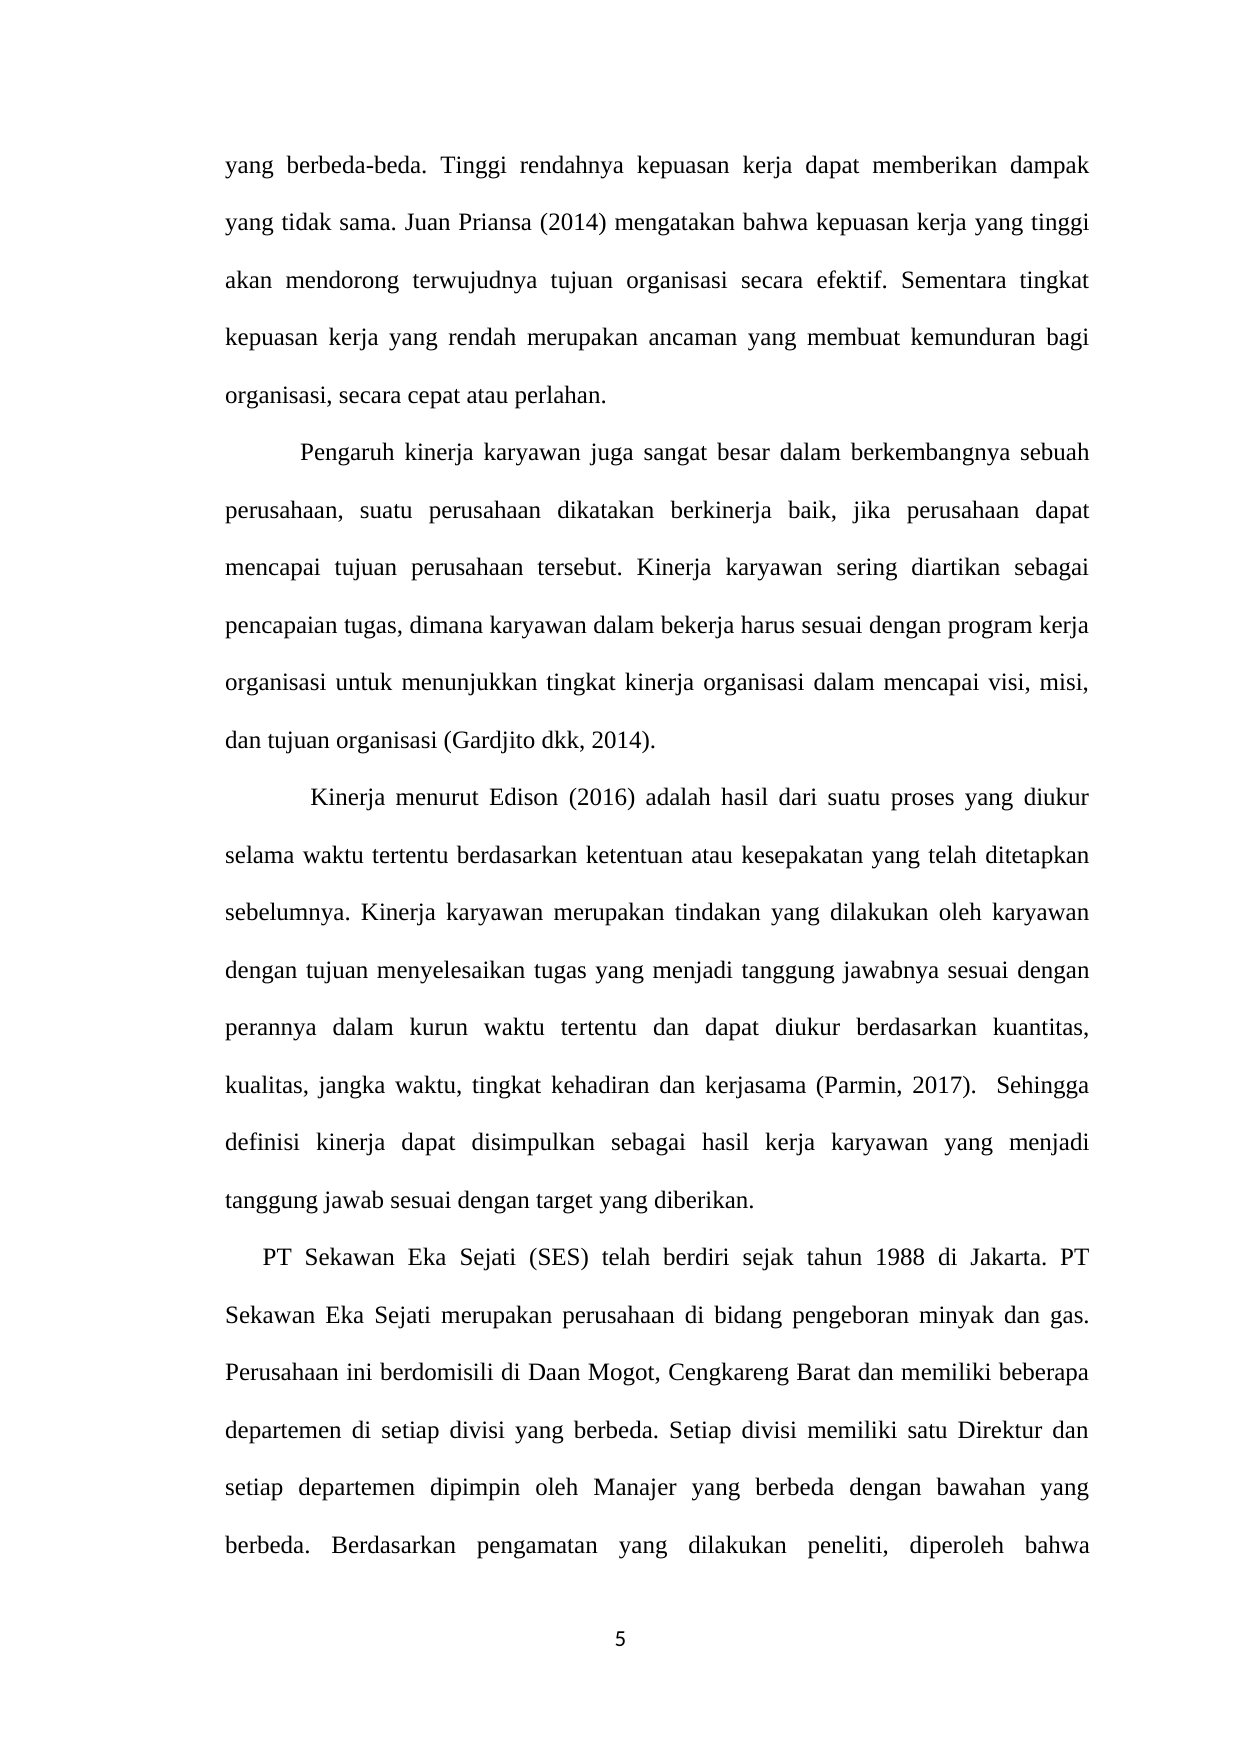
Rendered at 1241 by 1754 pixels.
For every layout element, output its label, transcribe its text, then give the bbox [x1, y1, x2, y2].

list Kinerja menurut Edison (2016) adalah hasil dari suatu proses yang diukur selama waktu tertentu berdasarkan ketentuan atau kesepakatan yang telah ditetapkan sebelumnya. Kinerja karyawan merupakan tindakan yang dilakukan oleh karyawan dengan tujuan menyelesaikan tugas yang menjadi tanggung jawabnya sesuai dengan perannya dalam kurun waktu tertentu dan dapat diukur berdasarkan kuantitas, kualitas, jangka waktu, tingkat kehadiran dan kerjasama (Parmin, 2017). Sehingga definisi kinerja dapat disimpulkan sebagai hasil kerja karyawan yang menjadi tanggung jawab sesuai dengan target yang diberikan. [225, 782, 1090, 1214]
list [225, 150, 1090, 409]
list Pengaruh kinerja karyawan juga sangat besar dalam berkembangnya sebuah perusahaan, suatu perusahaan dikatakan berkinerja baik, jika perusahaan dapat mencapai tujuan perusahaan tersebut. Kinerja karyawan sering diartikan sebagai pencapaian tugas, dimana karyawan dalam bekerja harus sesuai dengan program kerja organisasi untuk menunjukkan tingkat kinerja organisasi dalam mencapai visi, misi, dan tujuan organisasi (Gardjito dkk, 2014). [225, 437, 1090, 754]
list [225, 1242, 1090, 1559]
